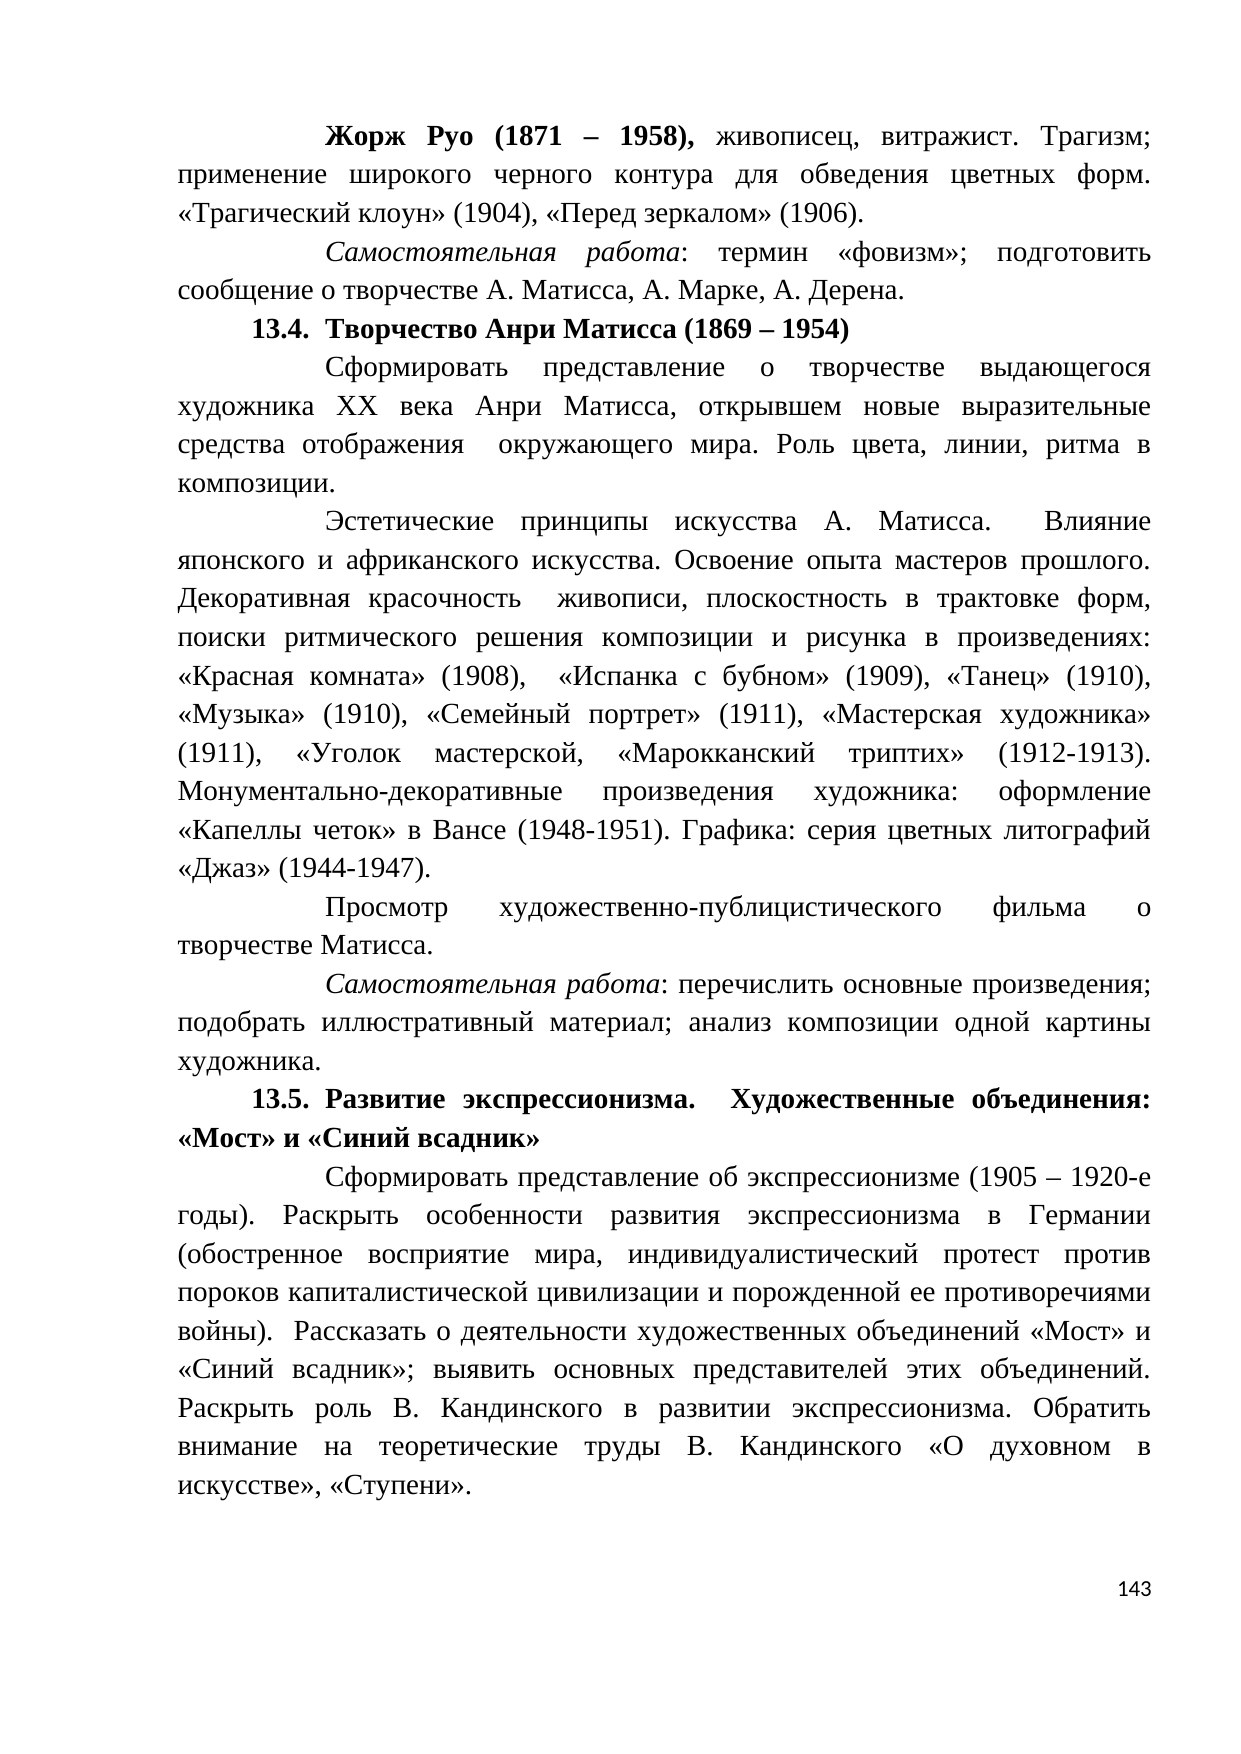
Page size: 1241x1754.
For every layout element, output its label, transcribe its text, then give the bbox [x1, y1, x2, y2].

text Эстетические принципы искусства А. Матисса. Влияние японского и африканского искусства. Освоение опыта мастеров прошлого. Декоративная красочность живописи, плоскостность в трактовке форм, поиски ритмического решения композиции и рисунка в произведениях: «Красная комната» (1908), «Испанка с бубном» (1909), «Танец» (1910), «Музыка» (1910), «Семейный портрет» (1911), «Мастерская художника» (1911), «Уголок мастерской, «Марокканский триптих» (1912-1913). Монументально-декоративные произведения художника: оформление «Капеллы четок» в Вансе (1948-1951). Графика: серия цветных литографий «Джаз» (1944-1947). [177, 503, 1152, 884]
text Жорж Руо (1871 – 1958), живописец, витражист. Трагизм; применение широкого черного контура для обведения цветных форм. «Трагический клоун» (1904), «Перед зеркалом» (1906). [177, 118, 1152, 229]
text Самостоятельная работа: термин «фовизм»; подготовить сообщение о творчестве А. Матисса, А. Марке, А. Дерена. [177, 234, 1152, 306]
text Сформировать представление о творчестве выдающегося художника ХХ века Анри Матисса, открывшем новые выразительные средства отображения окружающего мира. Роль цвета, линии, ритма в композиции. [177, 349, 1152, 498]
text 13.4. Творчество Анри Матисса (1869 – 1954) [177, 311, 1152, 344]
text Просмотр художественно-публицистического фильма о творчестве Матисса. [177, 889, 1152, 961]
text Сформировать представление об экспрессионизме (1905 – 1920-е годы). Раскрыть особенности развития экспрессионизма в Германии (обостренное восприятие мира, индивидуалистический протест против пороков капиталистической цивилизации и порожденной ее противоречиями войны). Рассказать о деятельности художественных объединений «Мост» и «Синий всадник»; выявить основных представителей этих объединений. Раскрыть роль В. Кандинского в развитии экспрессионизма. Обратить внимание на теоретические труды В. Кандинского «О духовном в искусстве», «Ступени». [177, 1159, 1152, 1501]
text 13.5. Развитие экспрессионизма. Художественные объединения: «Мост» и «Синий всадник» [177, 1082, 1152, 1154]
text Самостоятельная работа: перечислить основные произведения; подобрать иллюстративный материал; анализ композиции одной картины художника. [177, 966, 1152, 1077]
